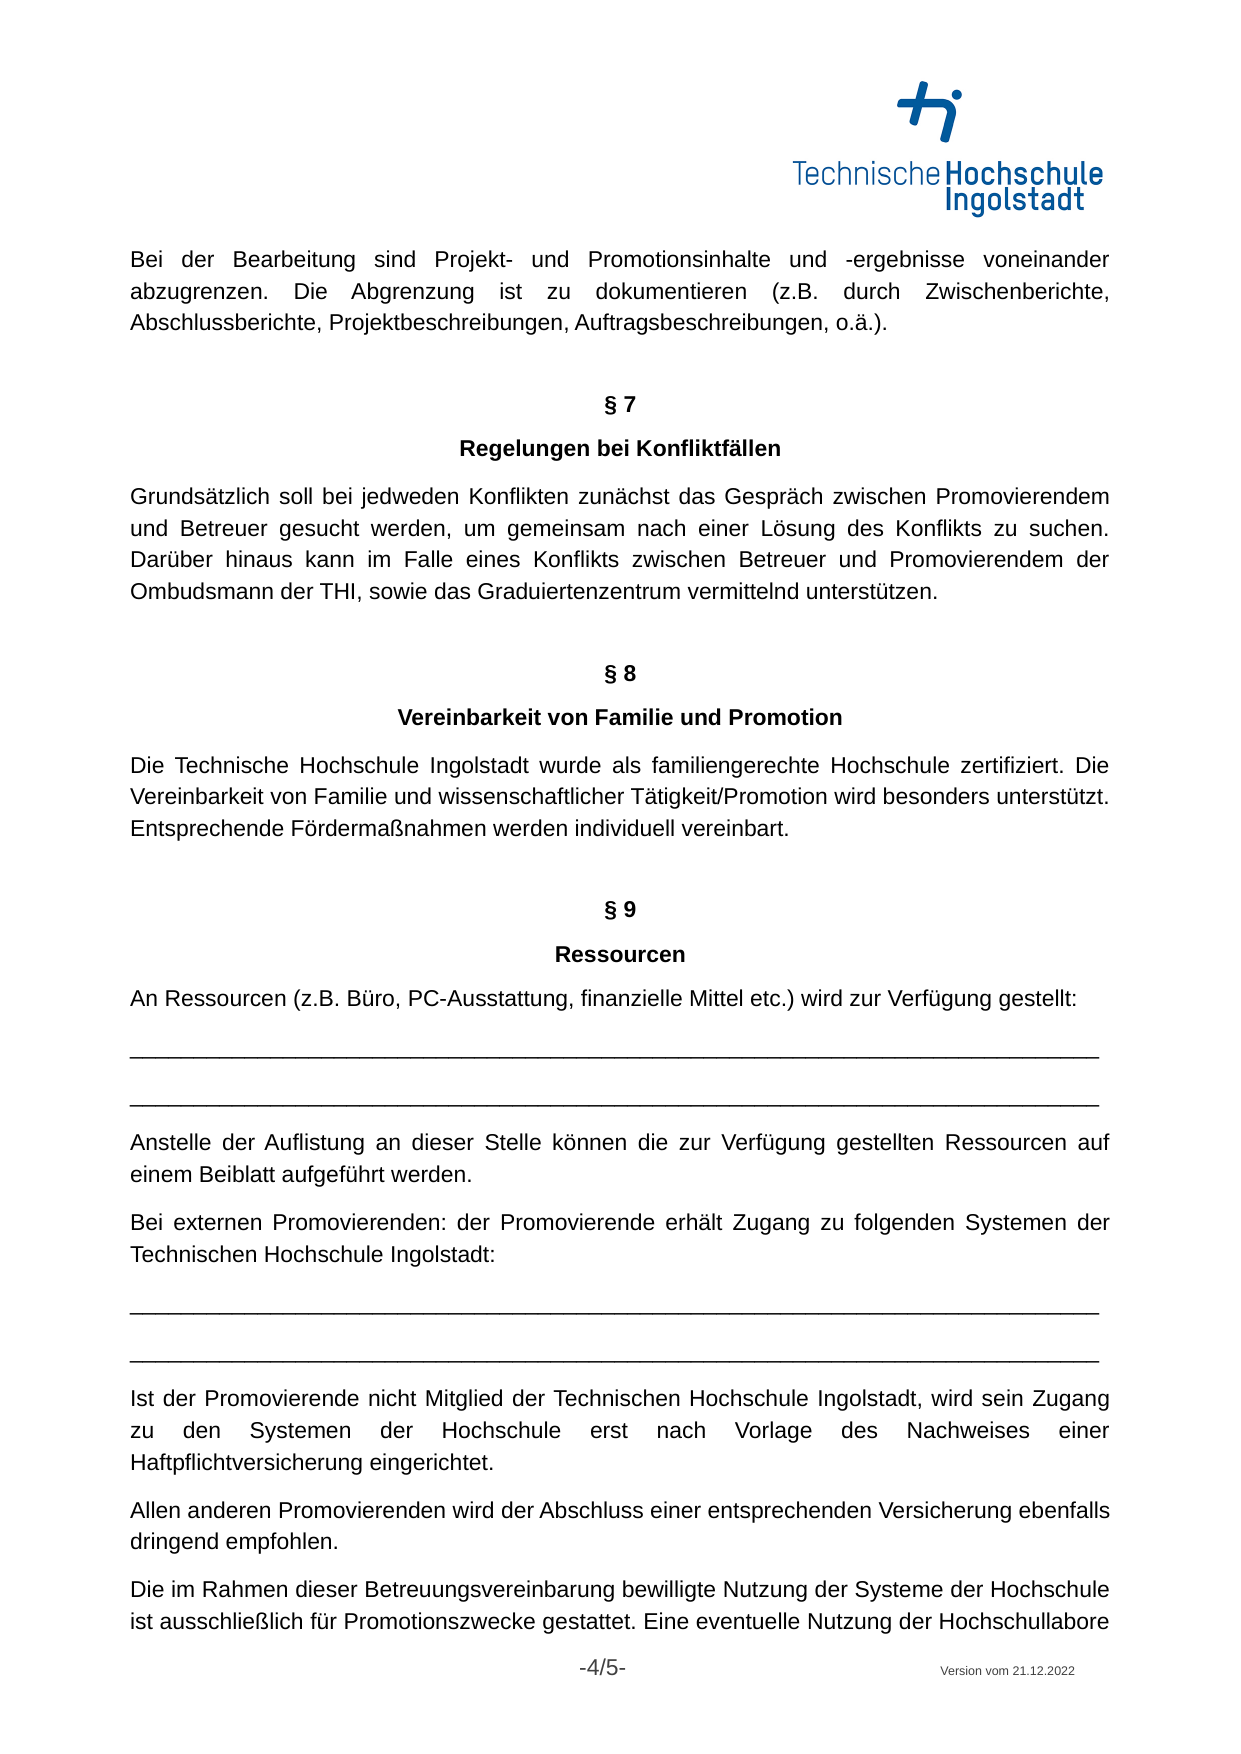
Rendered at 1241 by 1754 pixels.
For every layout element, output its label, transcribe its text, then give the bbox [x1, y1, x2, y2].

text An Ressourcen (z.B. Büro, PC-Ausstattung, finanzielle Mittel etc.) wird zur Verfügung gestellt: [130, 984, 1110, 1011]
picture [785, 73, 1111, 227]
text Die Technische Hochschule Ingolstadt wurde als familiengerechte Hochschule zertifiziert. Die Vereinbarkeit von Familie und wissenschaftlicher Tätigkeit/Promotion wird besonders unterstützt. Entsprechende Fördermaßnahmen werden individuell vereinbart. [130, 752, 1110, 841]
subtitle § 7 [130, 391, 1110, 417]
subtitle § 9 [130, 896, 1110, 923]
text Bei der Bearbeitung sind Projekt- und Promotionsinhalte und -ergebnisse voneinander abzugrenzen. Die Abgrenzung ist zu dokumentieren (z.B. durch Zwischenberichte, Abschlussberichte, Projektbeschreibungen, Auftragsbeschreibungen, o.ä.). [130, 246, 1110, 336]
text Bei externen Promovierenden: der Promovierende erhält Zugang zu folgenden Systemen der Technischen Hochschule Ingolstadt: [130, 1209, 1110, 1267]
text Anstelle der Auflistung an dieser Stelle können die zur Verfügung gestellten Ressourcen auf einem Beiblatt aufgeführt werden. [130, 1129, 1110, 1187]
subtitle Ressourcen [130, 941, 1110, 967]
text § 8 [130, 659, 1110, 686]
text Vereinbarkeit von Familie und Promotion [130, 703, 1110, 730]
text Regelungen bei Konfliktfällen [130, 435, 1110, 461]
text Allen anderen Promovierenden wird der Abschluss einer entsprechenden Versicherung ebenfalls dringend empfohlen. [130, 1497, 1110, 1554]
text Grundsätzlich soll bei jedweden Konflikten zunächst das Gespräch zwischen Promovierendem und Betreuer gesucht werden, um gemeinsam nach einer Lösung des Konflikts zu suchen. Darüber hinaus kann im Falle eines Konflikts zwischen Betreuer und Promovierendem der Ombudsmann der THI, sowie das Graduiertenzentrum vermittelnd unterstützen. [130, 483, 1110, 604]
text Ist der Promovierende nicht Mitglied der Technischen Hochschule Ingolstadt, wird sein Zugang zu den Systemen der Hochschule erst nach Vorlage des Nachweises einer Haftpflichtversicherung eingerichtet. [130, 1385, 1110, 1475]
